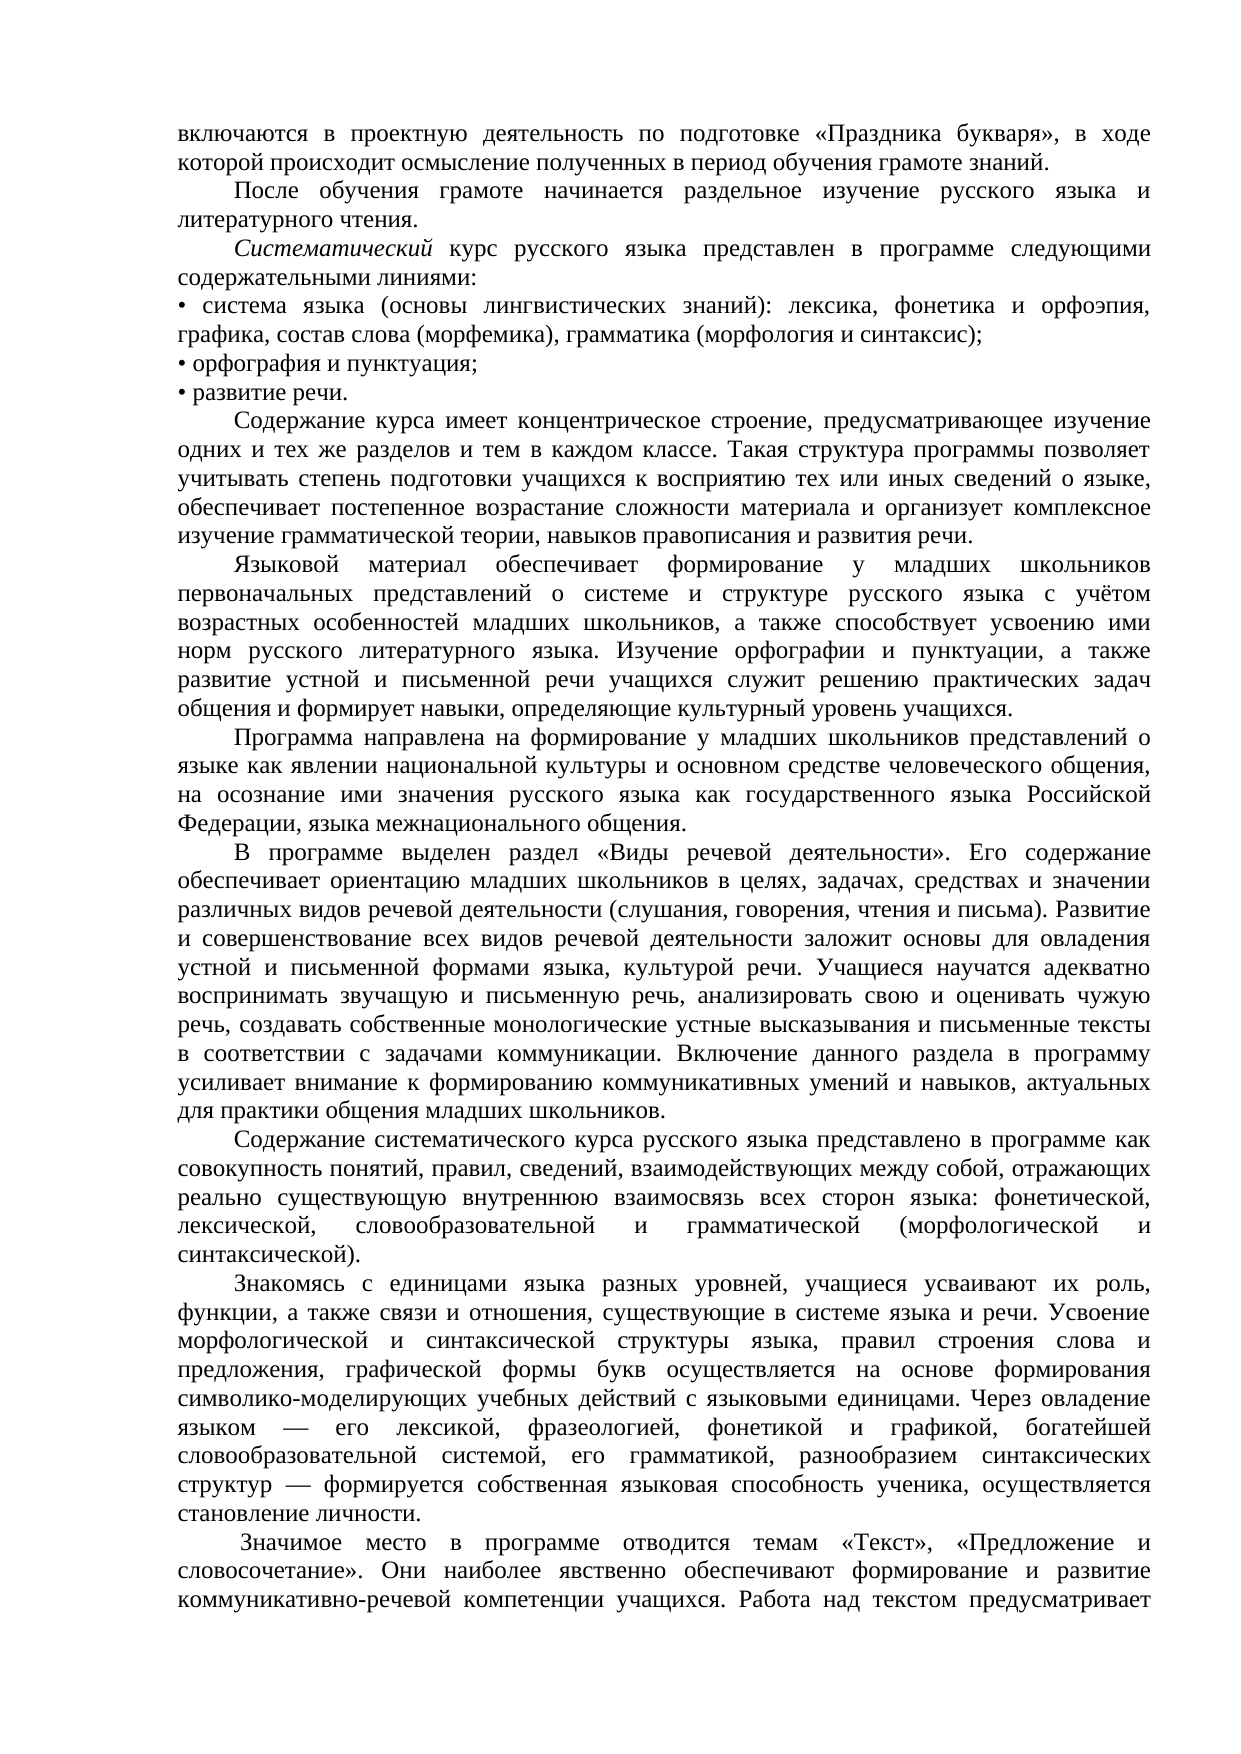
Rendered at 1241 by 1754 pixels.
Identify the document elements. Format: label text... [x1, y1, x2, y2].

text В программе выделен раздел «Виды речевой деятельности». Его содержание обеспечивает ориентацию младших школьников в целях, задачах, средствах и значении различных видов речевой деятельности (слушания, говорения, чтения и письма). Развитие и совершенствование всех видов речевой деятельности заложит основы для овладения устной и письменной формами языка, культурой речи. Учащиеся научатся адекватно воспринимать звучащую и письменную речь, анализировать свою и оценивать чужую речь, создавать собственные монологические устные высказывания и письменные тексты в соответствии с задачами коммуникации. Включение данного раздела в программу усиливает внимание к формированию коммуникативных умений и навыков, актуальных для практики общения младших школьников. [177, 837, 1152, 1124]
text • система языка (основы лингвистических знаний): лексика, фонетика и орфоэпия, графика, состав слова (морфемика), грамматика (морфология и синтаксис); [177, 291, 1152, 348]
text • развитие речи. [177, 377, 1152, 406]
text Содержание систематического курса русского языка представлено в программе как совокупность понятий, правил, сведений, взаимодействующих между собой, отражающих реально существующую внутреннюю взаимосвязь всех сторон языка: фонетической, лексической, словообразовательной и грамматической (морфологической и синтаксической). [177, 1124, 1152, 1268]
text Систематический курс русского языка представлен в программе следующими содержательными линиями: [177, 233, 1152, 291]
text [177, 118, 1152, 176]
text Программа направлена на формирование у младших школьников представлений о языке как явлении национальной культуры и основном средстве человеческого общения, на осознание ими значения русского языка как государственного языка Российской Федерации, языка межнационального общения. [177, 722, 1152, 837]
text • орфография и пунктуация; [177, 348, 1152, 377]
text Содержание курса имеет концентрическое строение, предусматривающее изучение одних и тех же разделов и тем в каждом классе. Такая структура программы позволяет учитывать степень подготовки учащихся к восприятию тех или иных сведений о языке, обеспечивает постепенное возрастание сложности материала и организует комплексное изучение грамматической теории, навыков правописания и развития речи. [177, 406, 1152, 549]
text Языковой материал обеспечивает формирование у младших школьников первоначальных представлений о системе и структуре русского языка с учётом возрастных особенностей младших школьников, а также способствует усвоению ими норм русского литературного языка. Изучение орфографии и пунктуации, а также развитие устной и письменной речи учащихся служит решению практических задач общения и формирует навыки, определяющие культурный уровень учащихся. [177, 549, 1152, 722]
text После обучения грамоте начинается раздельное изучение русского языка и литературного чтения. [177, 176, 1152, 233]
text Знакомясь с единицами языка разных уровней, учащиеся усваивают их роль, функции, а также связи и отношения, существующие в системе языка и речи. Усвоение морфологической и синтаксической структуры языка, правил строения слова и предложения, графической формы букв осуществляется на основе формирования символико-моделирующих учебных действий с языковыми единицами. Через овладение языком — его лексикой, фразеологией, фонетикой и графикой, богатейшей словообразовательной системой, его грамматикой, разнообразием синтаксических структур — формируется собственная языковая способность ученика, осуществляется становление личности. [177, 1268, 1152, 1527]
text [177, 1527, 1152, 1613]
